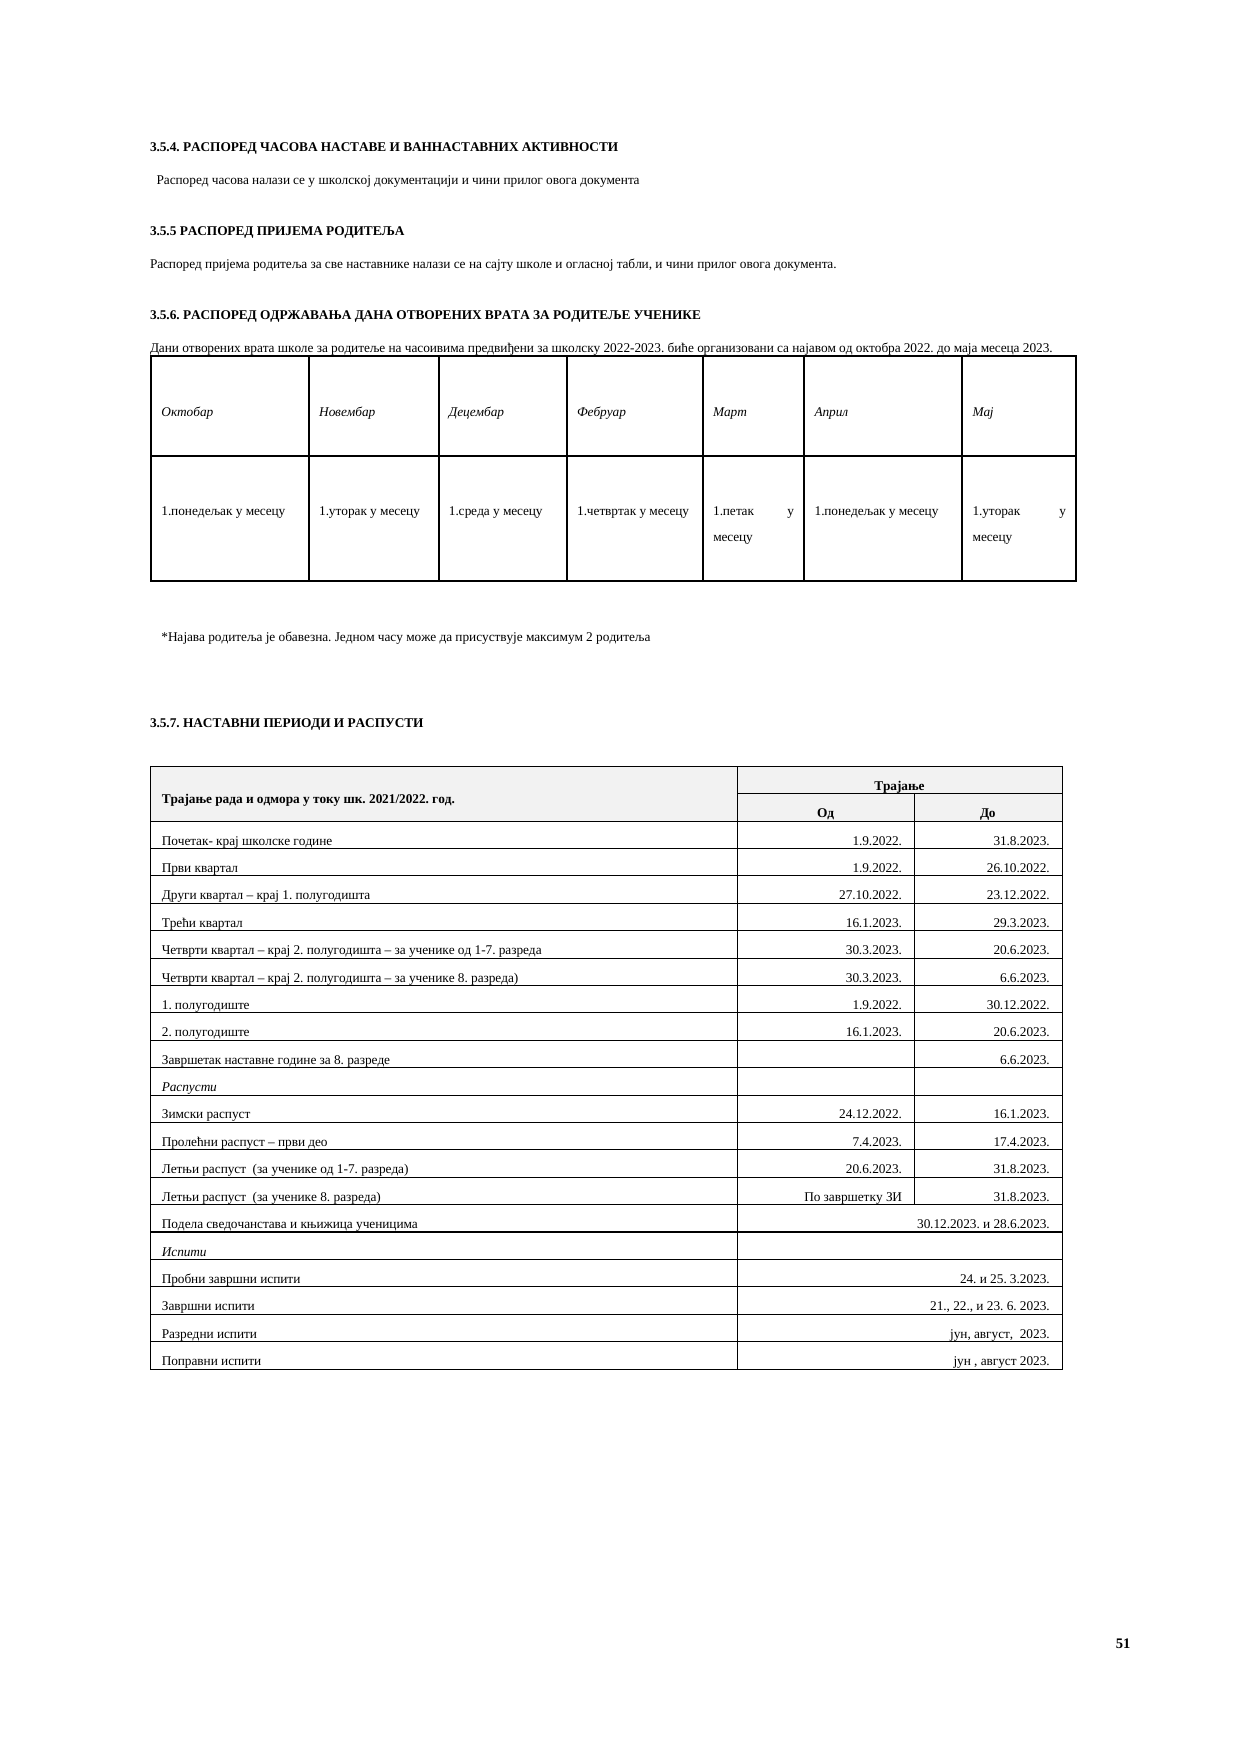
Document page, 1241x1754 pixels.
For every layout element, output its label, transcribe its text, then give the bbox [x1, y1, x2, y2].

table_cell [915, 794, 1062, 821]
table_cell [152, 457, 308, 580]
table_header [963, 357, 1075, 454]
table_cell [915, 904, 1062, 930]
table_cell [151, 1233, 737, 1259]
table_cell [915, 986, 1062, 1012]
text Дани отворених врата школе за родитеље на часоивима предвиђени за школску 2022-2023. биће организовани са најавом од октобра 2022. до маја месеца 2023. [150, 329, 1130, 355]
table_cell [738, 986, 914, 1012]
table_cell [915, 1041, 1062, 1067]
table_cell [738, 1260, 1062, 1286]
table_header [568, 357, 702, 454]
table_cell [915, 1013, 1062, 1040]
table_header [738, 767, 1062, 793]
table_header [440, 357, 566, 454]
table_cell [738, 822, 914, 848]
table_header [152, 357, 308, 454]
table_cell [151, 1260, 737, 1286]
text 3.5.7. НАСТАВНИ ПЕРИОДИ И РАСПУСТИ [150, 704, 1130, 731]
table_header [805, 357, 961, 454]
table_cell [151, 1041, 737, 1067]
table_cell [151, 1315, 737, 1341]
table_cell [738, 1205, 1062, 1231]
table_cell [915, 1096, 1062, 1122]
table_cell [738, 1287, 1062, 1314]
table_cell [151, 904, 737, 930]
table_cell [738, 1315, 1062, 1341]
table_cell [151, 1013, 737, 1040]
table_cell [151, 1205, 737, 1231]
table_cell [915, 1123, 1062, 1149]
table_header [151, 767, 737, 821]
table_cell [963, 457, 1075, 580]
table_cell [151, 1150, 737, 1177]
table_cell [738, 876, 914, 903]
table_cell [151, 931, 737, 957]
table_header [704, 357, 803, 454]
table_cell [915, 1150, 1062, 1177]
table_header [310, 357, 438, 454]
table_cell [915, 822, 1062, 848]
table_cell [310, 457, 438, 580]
text Распоред пријема родитеља за све наставнике налази се на сајту школе и огласној табли, и чини прилог овога документа. [150, 245, 1130, 271]
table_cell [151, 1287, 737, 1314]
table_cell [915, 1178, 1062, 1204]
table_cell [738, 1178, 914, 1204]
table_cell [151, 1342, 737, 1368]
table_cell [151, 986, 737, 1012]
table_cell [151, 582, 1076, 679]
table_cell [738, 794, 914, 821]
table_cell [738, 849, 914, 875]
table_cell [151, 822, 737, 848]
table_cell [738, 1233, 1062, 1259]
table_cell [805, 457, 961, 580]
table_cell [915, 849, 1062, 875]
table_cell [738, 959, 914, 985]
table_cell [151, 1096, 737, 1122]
text 3.5.4. РАСПОРЕД ЧАСОВА НАСТАВЕ И ВАННАСТАВНИХ АКТИВНОСТИ [150, 128, 1130, 155]
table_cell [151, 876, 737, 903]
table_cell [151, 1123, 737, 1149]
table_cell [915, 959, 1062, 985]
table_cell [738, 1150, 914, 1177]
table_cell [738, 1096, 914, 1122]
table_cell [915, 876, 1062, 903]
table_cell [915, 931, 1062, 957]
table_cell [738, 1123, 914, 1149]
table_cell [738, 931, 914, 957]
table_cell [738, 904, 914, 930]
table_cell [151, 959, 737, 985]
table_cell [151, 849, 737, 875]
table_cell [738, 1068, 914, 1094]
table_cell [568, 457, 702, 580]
text Распоред часова налази се у школској документацији и чини прилог овога документа [150, 161, 1130, 187]
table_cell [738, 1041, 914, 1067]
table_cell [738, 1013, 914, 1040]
text 3.5.5 РАСПОРЕД ПРИЈЕМА РОДИТЕЉА [150, 212, 1130, 239]
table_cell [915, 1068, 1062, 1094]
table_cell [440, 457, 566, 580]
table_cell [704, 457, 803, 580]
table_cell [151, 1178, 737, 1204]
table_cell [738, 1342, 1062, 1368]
text 3.5.6. РАСПОРЕД ОДРЖАВАЊА ДАНА ОТВОРЕНИХ ВРАТА ЗА РОДИТЕЉЕ УЧЕНИКЕ [150, 296, 1130, 323]
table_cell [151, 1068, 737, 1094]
